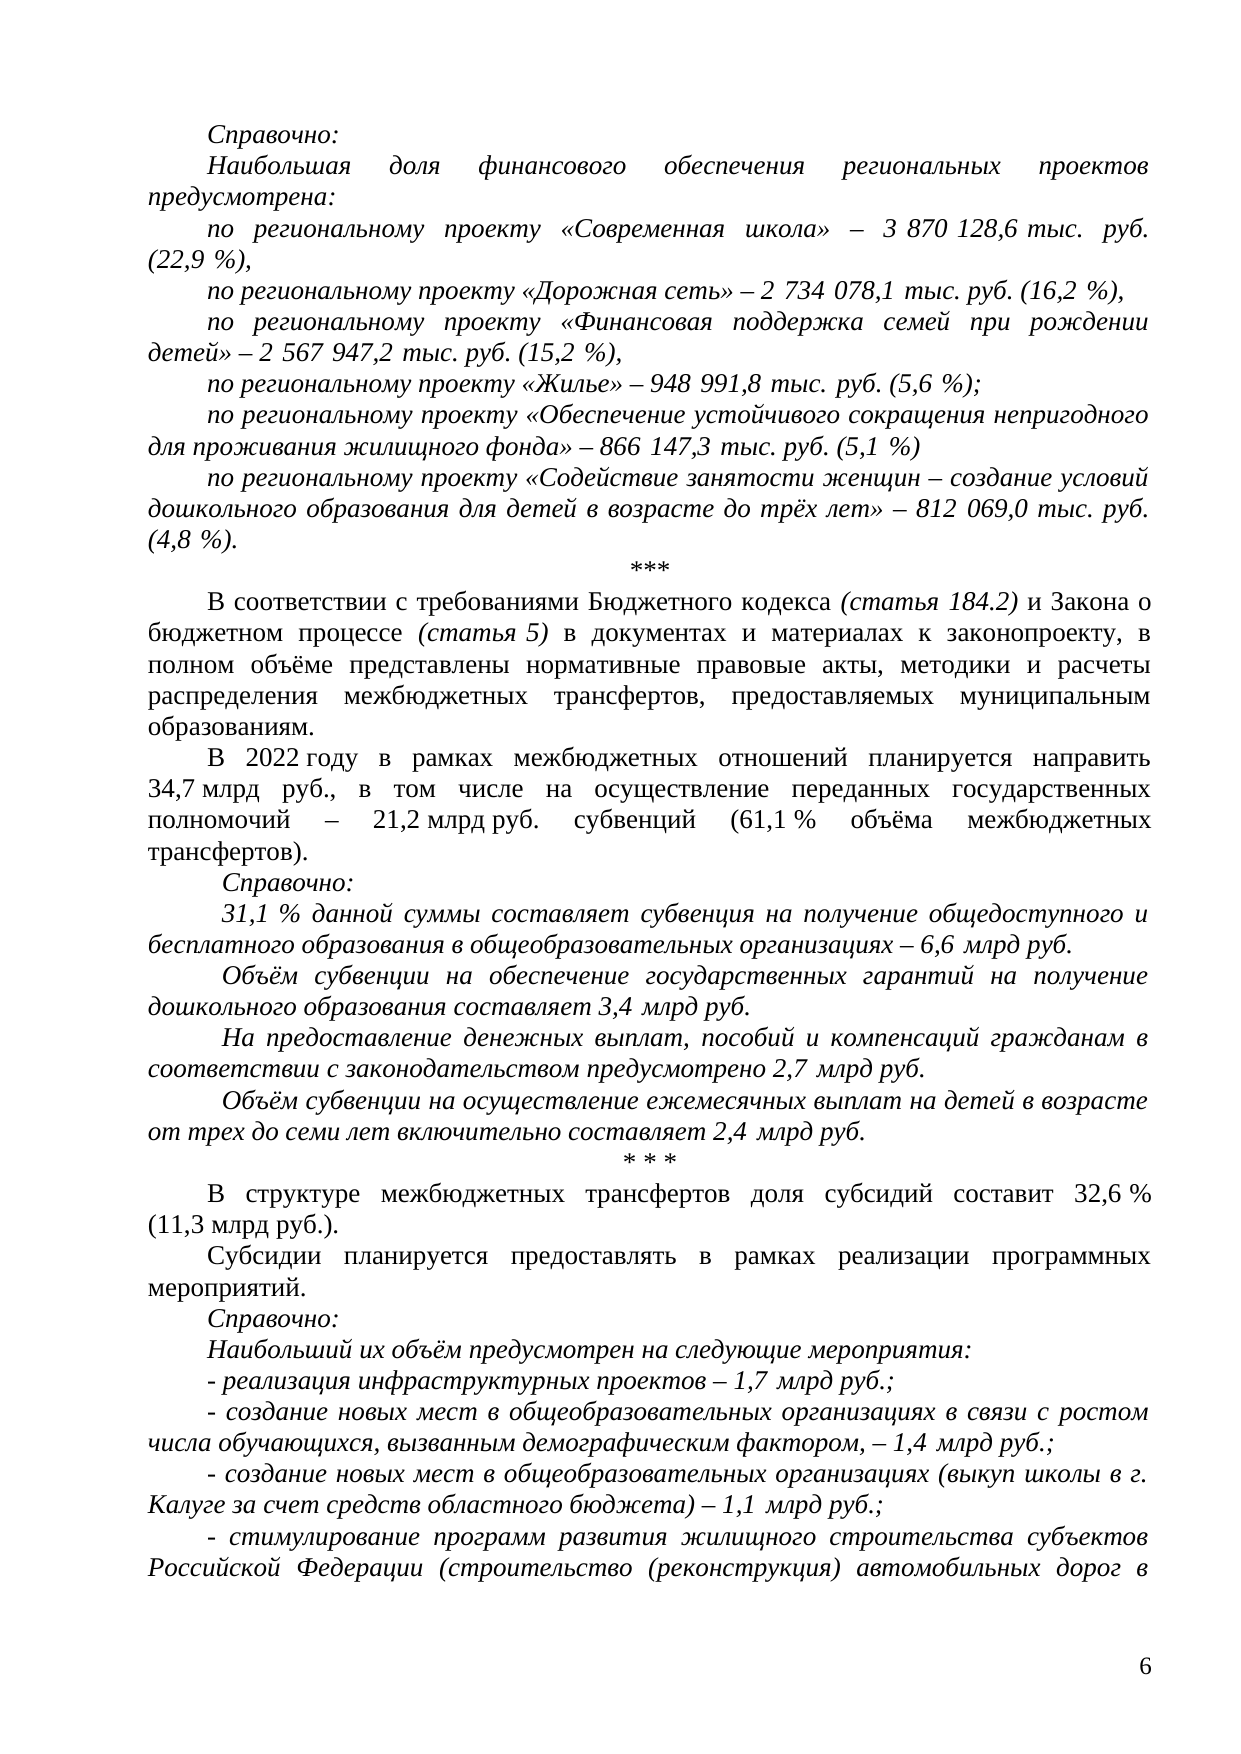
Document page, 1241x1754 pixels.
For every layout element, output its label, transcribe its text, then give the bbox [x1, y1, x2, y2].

text Справочно: [148, 118, 1152, 149]
text Субсидии планируется предоставлять в рамках реализации программных мероприятий. [148, 1239, 1152, 1302]
text по региональному проекту «Жилье» – 948 991,8 тыс. руб. (5,6 %); [148, 367, 1152, 398]
text Объём субвенции на обеспечение государственных гарантий на получение дошкольного образования составляет 3,4 млрд руб. [148, 959, 1152, 1021]
text * * * [148, 1146, 1152, 1177]
text по региональному проекту «Обеспечение устойчивого сокращения непригодного для проживания жилищного фонда» – 866 147,3 тыс. руб. (5,1 %) [148, 398, 1152, 461]
text 31,1 % данной суммы составляет субвенция на получение общедоступного и бесплатного образования в общеобразовательных организациях – 6,6 млрд руб. [148, 897, 1152, 959]
text по региональному проекту «Финансовая поддержка семей при рождении детей» – 2 567 947,2 тыс. руб. (15,2 %), [148, 305, 1152, 367]
text *** [148, 554, 1152, 585]
text На предоставление денежных выплат, пособий и компенсаций гражданам в соответствии с законодательством предусмотрено 2,7 млрд руб. [148, 1021, 1152, 1084]
text Наибольшая доля финансового обеспечения региональных проектов предусмотрена: [148, 149, 1152, 212]
text Справочно: [148, 866, 1152, 897]
text В соответствии с требованиями Бюджетного кодекса (статья 184.2) и Закона о бюджетном процессе (статья 5) в документах и материалах к законопроекту, в полном объёме представлены нормативные правовые акты, методики и расчеты распределения межбюджетных трансфертов, предоставляемых муниципальным образованиям. [148, 585, 1152, 741]
text по региональному проекту «Дорожная сеть» – 2 734 078,1 тыс. руб. (16,2 %), [148, 274, 1152, 305]
text Справочно: [148, 1302, 1152, 1333]
text по региональному проекту «Содействие занятости женщин – создание условий дошкольного образования для детей в возрасте до трёх лет» – 812 069,0 тыс. руб. (4,8 %). [148, 461, 1152, 554]
text - создание новых мест в общеобразовательных организациях (выкуп школы в г. Калуге за счет средств областного бюджета) – 1,1 млрд руб.; [148, 1457, 1152, 1520]
text Объём субвенции на осуществление ежемесячных выплат на детей в возрасте от трех до семи лет включительно составляет 2,4 млрд руб. [148, 1084, 1152, 1146]
text В 2022 году в рамках межбюджетных отношений планируется направить 34,7 млрд руб., в том числе на осуществление переданных государственных полномочий – 21,2 млрд руб. субвенций (61,1 % объёма межбюджетных трансфертов). [148, 741, 1152, 866]
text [148, 1520, 1152, 1582]
text - создание новых мест в общеобразовательных организациях в связи с ростом числа обучающихся, вызванным демографическим фактором, – 1,4 млрд руб.; [148, 1395, 1152, 1457]
text - реализация инфраструктурных проектов – 1,7 млрд руб.; [148, 1364, 1152, 1395]
text по региональному проекту «Современная школа» – 3 870 128,6 тыс. руб. (22,9 %), [148, 212, 1152, 274]
text В структуре межбюджетных трансфертов доля субсидий составит 32,6 % (11,3 млрд руб.). [148, 1177, 1152, 1239]
text Наибольший их объём предусмотрен на следующие мероприятия: [148, 1333, 1152, 1364]
